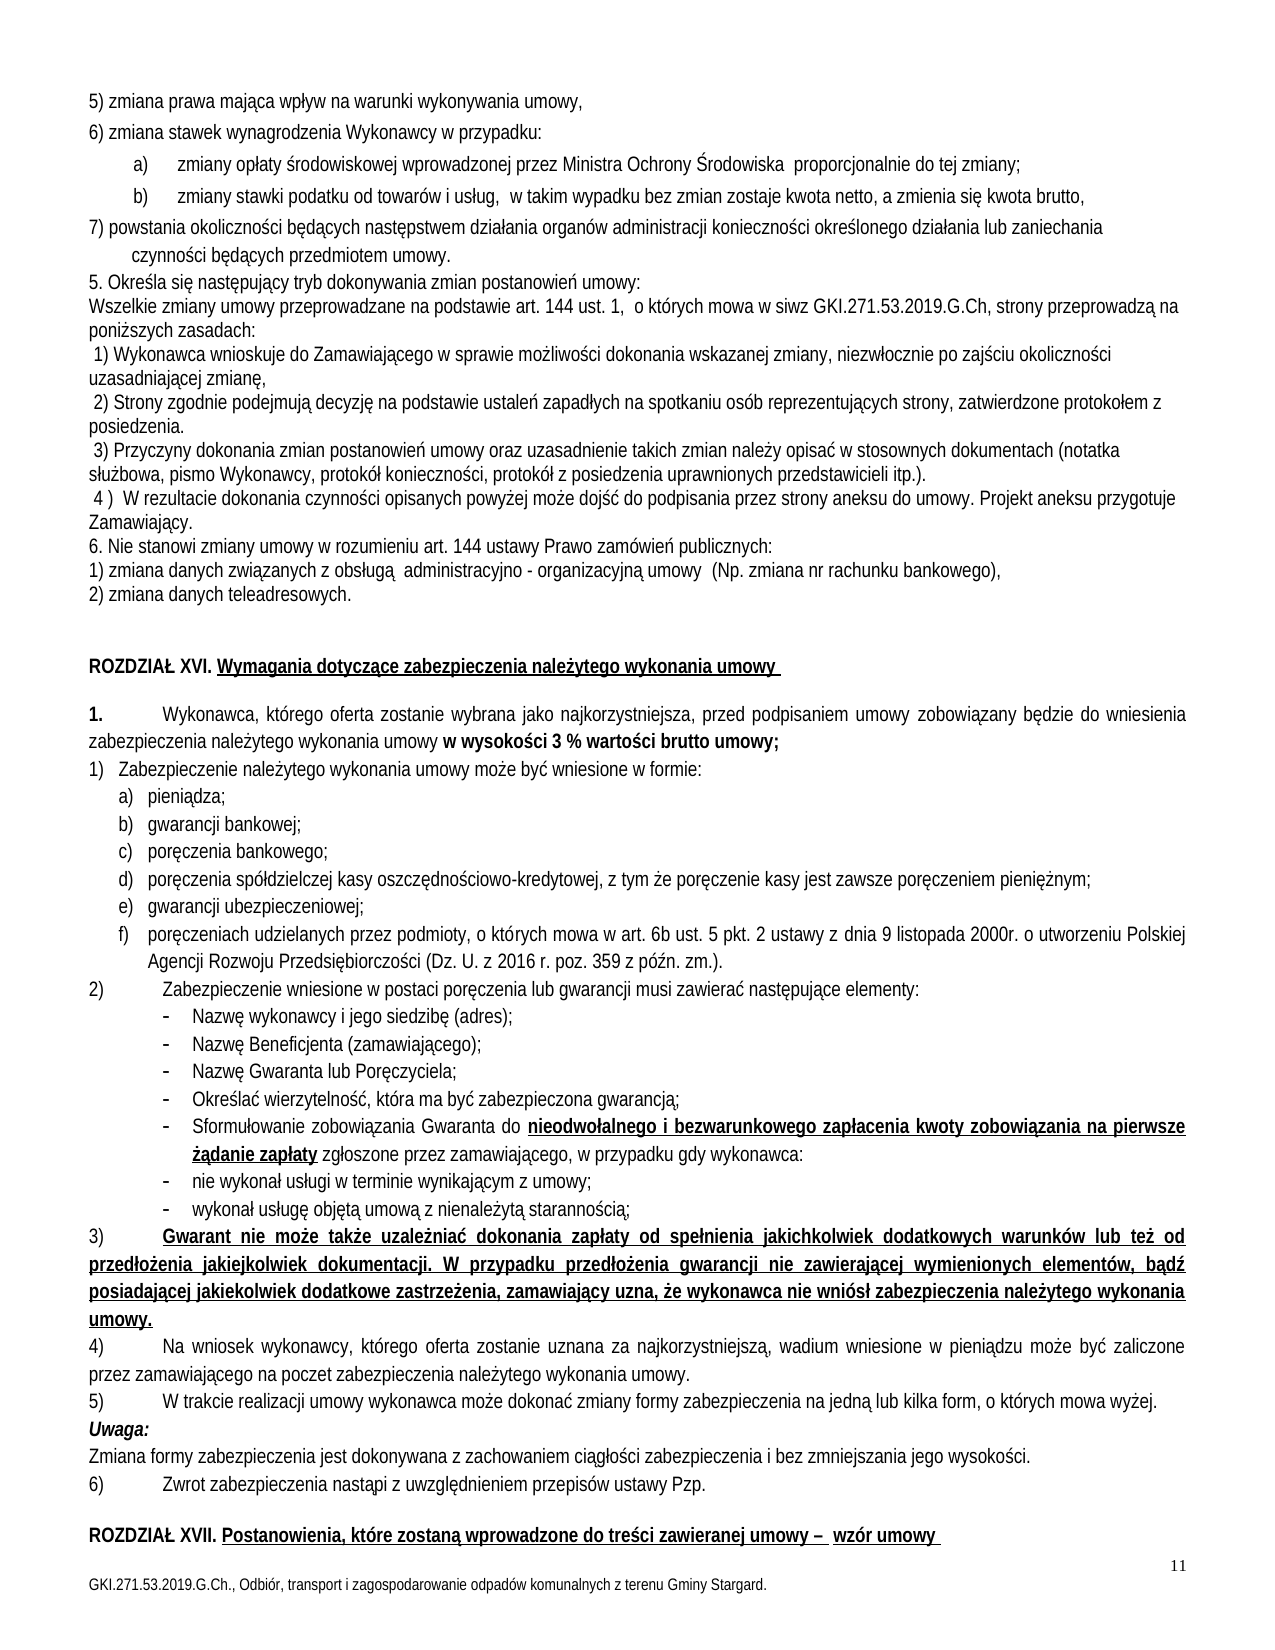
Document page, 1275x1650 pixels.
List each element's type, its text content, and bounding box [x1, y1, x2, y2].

list zmiany stawki podatku od towarów i usług, w takim wypadku bez zmian zostaje kwota netto, a zmienia się kwota brutto, [133, 184, 1186, 208]
text 6. Nie stanowi zmiany umowy w rozumieniu art. 144 ustawy Prawo zamówień publicznych: [89, 534, 1186, 558]
text 5. Określa się następujący tryb dokonywania zmian postanowień umowy: Wszelkie zmiany umowy przeprowadzane na podstawie art. 144 ust. 1, o których mowa w siwz GKI.271.53.2019.G.Ch, strony przeprowadzą na poniższych zasadach: 1) Wykonawca wnioskuje do Zamawiającego w sprawie możliwości dokonania wskazanej zmiany, niezwłocznie po zajściu okoliczności uzasadniającej zmianę, 2) Strony zgodnie podejmują decyzję na podstawie ustaleń zapadłych na spotkaniu osób reprezentujących strony, zatwierdzone protokołem z posiedzenia. 3) Przyczyny dokonania zmian postanowień umowy oraz uzasadnienie takich zmian należy opisać w stosownych dokumentach (notatka służbowa, pismo Wykonawcy, protokół konieczności, protokół z posiedzenia uprawnionych przedstawicieli itp.). 4 ) W rezultacie dokonania czynności opisanych powyżej może dojść do podpisania przez strony aneksu do umowy. Projekt aneksu przygotuje Zamawiający. [89, 270, 1186, 534]
list Gwarant nie może także uzależniać dokonania zapłaty od spełnienia jakichkolwiek dodatkowych warunków lub też od przedłożenia jakiejkolwiek dokumentacji. W przypadku przedłożenia gwarancji nie zawierającej wymienionych elementów, bądź posiadającej jakiekolwiek dodatkowe zastrzeżenia, zamawiający uzna, że wykonawca nie wniósł zabezpieczenia należytego wykonania umowy. [89, 1301, 1186, 1331]
text czynności będących przedmiotem umowy. [89, 243, 1186, 267]
text Uwaga: [89, 1417, 1186, 1441]
text 7) powstania okoliczności będących następstwem działania organów administracji konieczności określonego działania lub zaniechania [89, 215, 1186, 239]
text 5) zmiana prawa mająca wpływ na warunki wykonywania umowy, [89, 89, 1186, 113]
list Na wniosek wykonawcy, którego oferta zostanie uznana za najkorzystniejszą, wadium wniesione w pieniądzu może być zaliczone przez zamawiającego na poczet zabezpieczenia należytego wykonania umowy. [89, 1334, 1186, 1386]
list gwarancji bankowej; [118, 812, 1186, 836]
list Zabezpieczenie wniesione w postaci poręczenia lub gwarancji musi zawierać następujące elementy: [89, 977, 1186, 1001]
list poręczenia bankowego; [118, 839, 1186, 863]
text 1) zmiana danych związanych z obsługą administracyjno - organizacyjną umowy (Np. zmiana nr rachunku bankowego), [89, 558, 1186, 582]
list Wykonawca, którego oferta zostanie wybrana jako najkorzystniejsza, przed podpisaniem umowy zobowiązany będzie do wniesienia zabezpieczenia należytego wykonania umowy w wysokości 3 % wartości brutto umowy; [89, 702, 1186, 753]
list poręczenia spółdzielczej kasy oszczędnościowo-kredytowej, z tym że poręczenie kasy jest zawsze poręczeniem pieniężnym; [118, 867, 1186, 891]
list Nazwę Beneficjenta (zamawiającego); [162, 1032, 1186, 1056]
list pieniądza; [118, 784, 1186, 808]
list Określać wierzytelność, która ma być zabezpieczona gwarancją; [162, 1087, 1186, 1111]
list Gwarant nie może także uzależniać dokonania zapłaty od spełnienia jakichkolwiek dodatkowych warunków lub też od przedłożenia jakiejkolwiek dokumentacji. W przypadku przedłożenia gwarancji nie zawierającej wymienionych elementów, bądź posiadającej jakiekolwiek dodatkowe zastrzeżenia, zamawiający uzna, że wykonawca nie wniósł zabezpieczenia należytego wykonania umowy. [89, 1273, 1186, 1300]
list poręczeniach udzielanych przez podmioty, o których mowa w art. 6b ust. 5 pkt. 2 ustawy z dnia 9 listopada 2000r. o utworzeniu Polskiej Agencji Rozwoju Przedsiębiorczości (Dz. U. z 2016 r. poz. 359 z późn. zm.). [118, 922, 1186, 973]
list Nazwę wykonawcy i jego siedzibę (adres); [162, 1004, 1186, 1028]
text ROZDZIAŁ XVI. Wymagania dotyczące zabezpieczenia należytego wykonania umowy [89, 654, 1186, 678]
text 2) zmiana danych teleadresowych. [89, 582, 1186, 606]
list Gwarant nie może także uzależniać dokonania zapłaty od spełnienia jakichkolwiek dodatkowych warunków lub też od przedłożenia jakiejkolwiek dokumentacji. W przypadku przedłożenia gwarancji nie zawierającej wymienionych elementów, bądź posiadającej jakiekolwiek dodatkowe zastrzeżenia, zamawiający uzna, że wykonawca nie wniósł zabezpieczenia należytego wykonania umowy. [89, 1224, 1186, 1272]
list W trakcie realizacji umowy wykonawca może dokonać zmiany formy zabezpieczenia na jedną lub kilka form, o których mowa wyżej. [89, 1389, 1186, 1413]
list wykonał usługę objętą umową z nienależytą starannością; [162, 1197, 1186, 1221]
list nie wykonał usługi w terminie wynikającym z umowy; [162, 1169, 1186, 1193]
text Zmiana formy zabezpieczenia jest dokonywana z zachowaniem ciągłości zabezpieczenia i bez zmniejszania jego wysokości. [89, 1444, 1186, 1468]
text ROZDZIAŁ XVII. Postanowienia, które zostaną wprowadzone do treści zawieranej umowy – wzór umowy [89, 1523, 1186, 1547]
list Sformułowanie zobowiązania Gwaranta do nieodwołalnego i bezwarunkowego zapłacenia kwoty zobowiązania na pierwsze żądanie zapłaty zgłoszone przez zamawiającego, w przypadku gdy wykonawca: [162, 1114, 1186, 1166]
text 6) zmiana stawek wynagrodzenia Wykonawcy w przypadku: [89, 120, 1186, 144]
list Nazwę Gwaranta lub Poręczyciela; [162, 1059, 1186, 1083]
list zmiany opłaty środowiskowej wprowadzonej przez Ministra Ochrony Środowiska proporcjonalnie do tej zmiany; [133, 152, 1186, 176]
list gwarancji ubezpieczeniowej; [118, 894, 1186, 918]
list Zwrot zabezpieczenia nastąpi z uwzględnieniem przepisów ustawy Pzp. [89, 1472, 1186, 1496]
list Zabezpieczenie należytego wykonania umowy może być wniesione w formie: [89, 757, 1186, 781]
